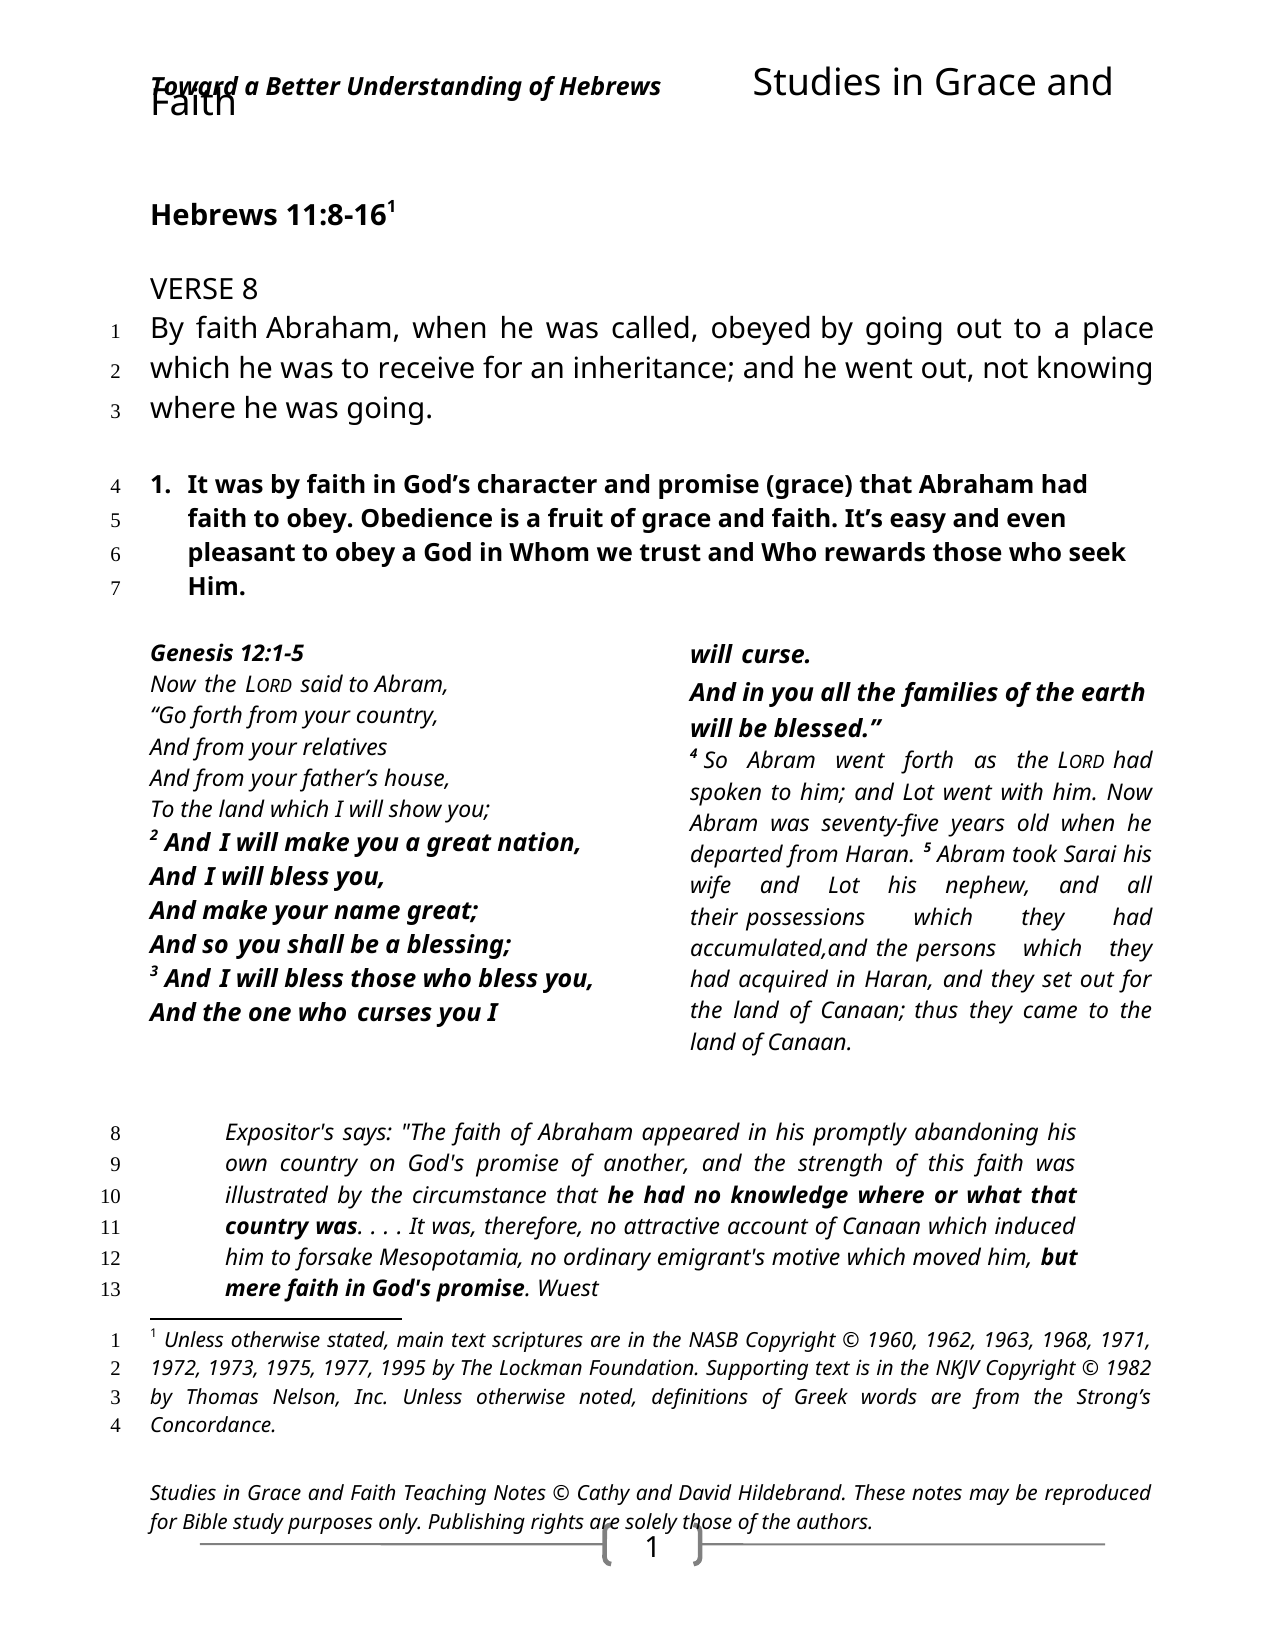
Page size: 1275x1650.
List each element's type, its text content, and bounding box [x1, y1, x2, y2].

text “Go forth from your country, And from your relatives And from your father’s house, To the land which I will show you; 2 And I will make you a great nation, And I will bless you, And make your name great; And so you shall be a blessing; 3 And I will bless those who bless you, And the one who curses you I will curse. And in you all the families of the earth will be blessed.” [150, 699, 615, 1028]
text Now the Lord said to Abram, [150, 668, 615, 699]
text VERSE 8 [150, 268, 1155, 308]
text Genesis 12:1-5 [150, 637, 615, 668]
text Expositor's says: "The faith of Abraham appeared in his promptly abandoning his own country on God's promise of another, and the strength of this faith was illustrated by the circumstance that he had no knowledge where or what that country was. . . . It was, therefore, no attractive account of Canaan which induced him to forsake Mesopotamia, no ordinary emigrant's motive which moved him, but mere faith in God's promise. Wuest [225, 1116, 1080, 1303]
text 4 So Abram went forth as the Lord had spoken to him; and Lot went with him. Now Abram was seventy-five years old when he departed from Haran. 5 Abram took Sarai his wife and Lot his nephew, and all their possessions which they had accumulated,and the persons which they had acquired in Haran, and they set out for the land of Canaan; thus they came to the land of Canaan. [690, 744, 1155, 1057]
list It was by faith in God’s character and promise (grace) that Abraham had faith to obey. Obedience is a fruit of grace and faith. It’s easy and even pleasant to obey a God in Whom we trust and Who rewards those who seek Him. [150, 466, 1155, 603]
text By faith Abraham, when he was called, obeyed by going out to a place which he was to receive for an inheritance; and he went out, not knowing where he was going. [150, 308, 1155, 427]
subtitle Hebrews 11:8-16 [150, 194, 1155, 234]
text “Go forth from your country, And from your relatives And from your father’s house, To the land which I will show you; 2 And I will make you a great nation, And I will bless you, And make your name great; And so you shall be a blessing; 3 And I will bless those who bless you, And the one who curses you I will curse. And in you all the families of the earth will be blessed.” [690, 637, 1155, 744]
